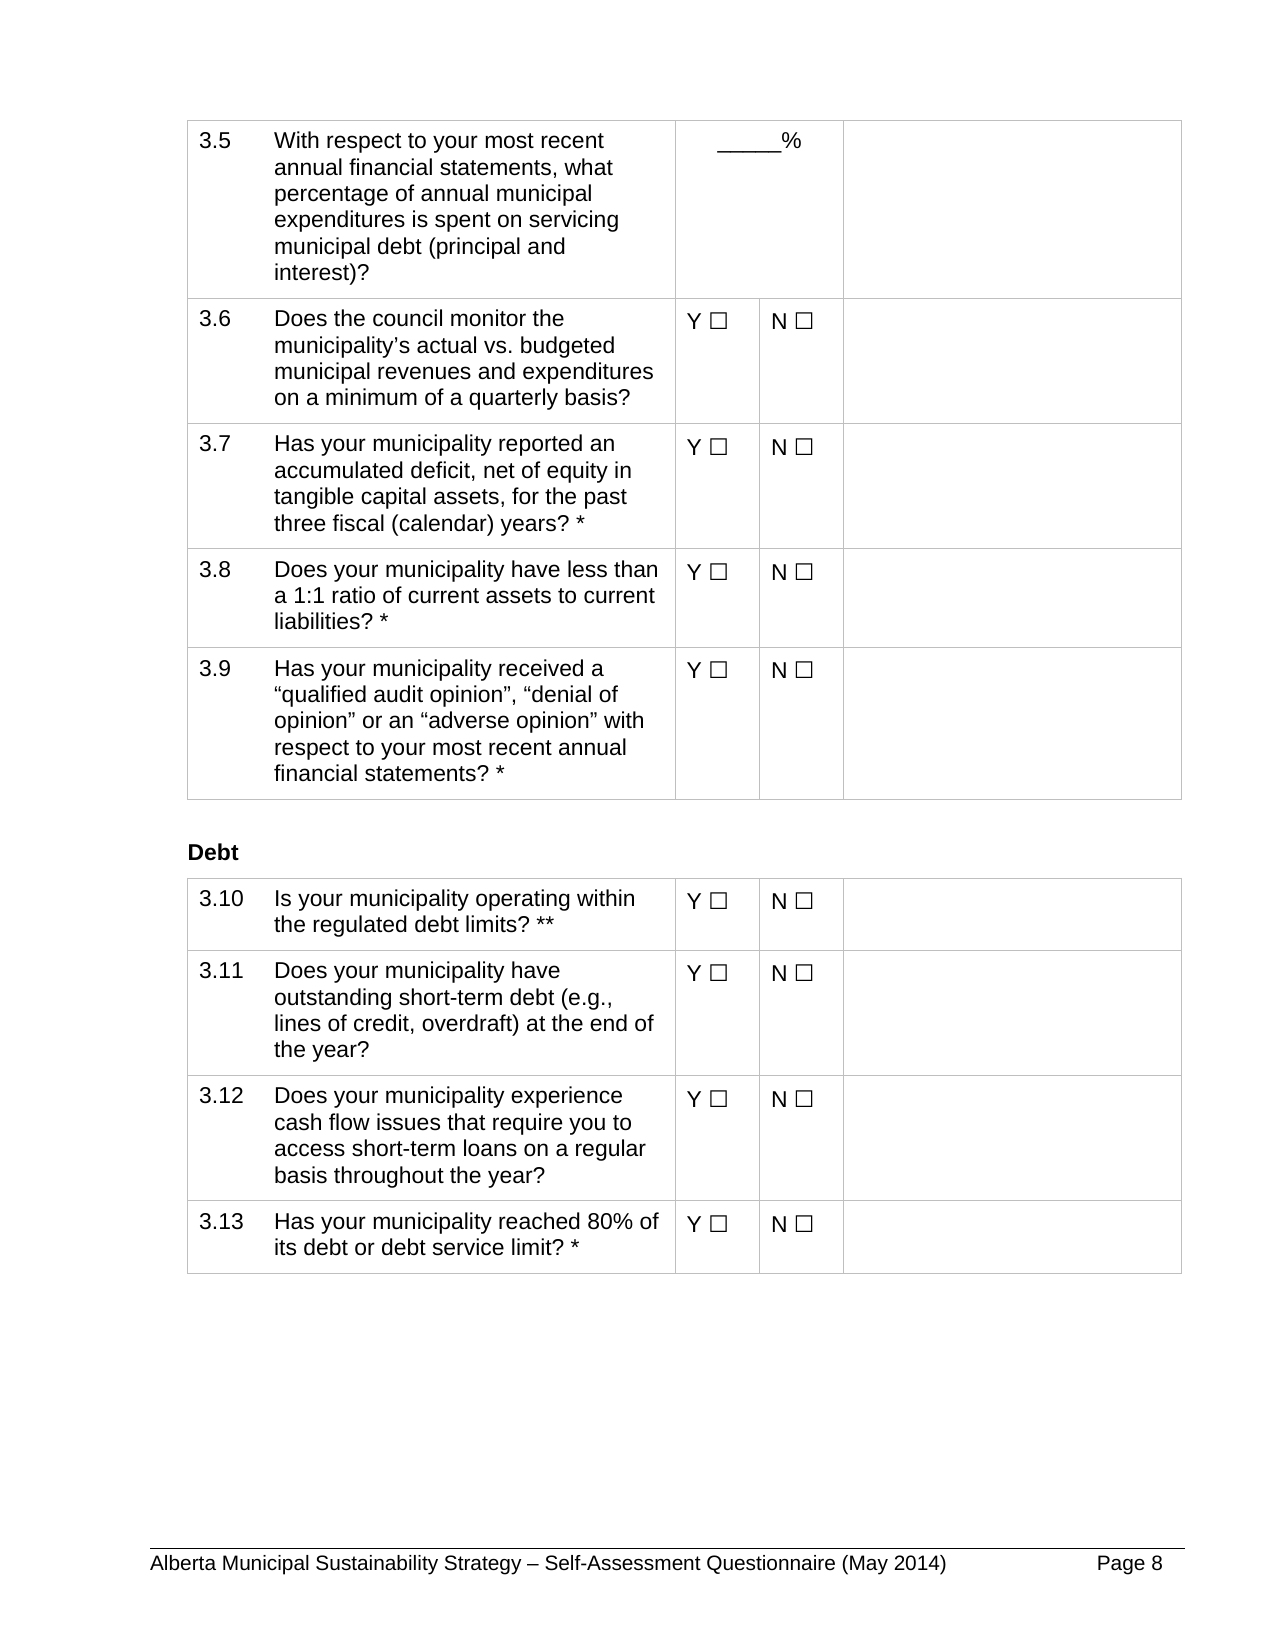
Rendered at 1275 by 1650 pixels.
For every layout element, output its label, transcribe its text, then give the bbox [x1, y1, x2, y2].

table_cell N [760, 424, 843, 548]
table_cell 3.13 Has your municipality reached 80% of its debt or debt service limit? * [188, 1201, 675, 1273]
table_cell Y [676, 951, 759, 1075]
text Debt [187, 839, 1125, 865]
table_cell Y [676, 648, 759, 799]
table_cell N [760, 951, 843, 1075]
table_cell Y [676, 549, 759, 647]
table_cell _____% [676, 121, 843, 298]
table_cell Y [676, 1201, 759, 1273]
table_cell N [760, 1076, 843, 1200]
table_cell 3.6 Does the council monitor the municipality’s actual vs. budgeted municipal revenues and expenditures on a minimum of a quarterly basis? [188, 299, 675, 423]
table_cell 3.11 Does your municipality have outstanding short-term debt (e.g., lines of credit, overdraft) at the end of the year? [188, 951, 675, 1075]
table_cell [844, 1201, 1181, 1273]
table_cell [844, 648, 1181, 799]
table_cell [844, 299, 1181, 423]
table_cell 3.8 Does your municipality have less than a 1:1 ratio of current assets to current liabilities? * [188, 549, 675, 647]
table_cell 3.9 Has your municipality received a “qualified audit opinion”, “denial of opinion” or an “adverse opinion” with respect to your most recent annual financial statements? * [188, 648, 675, 799]
table_cell 3.7 Has your municipality reported an accumulated deficit, net of equity in tangible capital assets, for the past three fiscal (calendar) years? * [188, 424, 675, 548]
table_cell Y [676, 424, 759, 548]
table_header N [760, 879, 843, 950]
table_cell [844, 951, 1181, 1075]
table_cell [844, 121, 1181, 298]
table_header [844, 879, 1181, 950]
table_cell N [760, 1201, 843, 1273]
table_cell Y [676, 299, 759, 423]
table_cell Y [676, 1076, 759, 1200]
table_cell [844, 424, 1181, 548]
table_cell N [760, 648, 843, 799]
table_header Y [676, 879, 759, 950]
table_cell 3.12 Does your municipality experience cash flow issues that require you to access short-term loans on a regular basis throughout the year? [188, 1076, 675, 1200]
table_cell N [760, 549, 843, 647]
table_cell [844, 549, 1181, 647]
table_cell N [760, 299, 843, 423]
table_header 3.10 Is your municipality operating within the regulated debt limits? ** [188, 879, 675, 950]
table_cell 3.5 With respect to your most recent annual financial statements, what percentage of annual municipal expenditures is spent on servicing municipal debt (principal and interest)? [188, 121, 675, 298]
table_cell [844, 1076, 1181, 1200]
